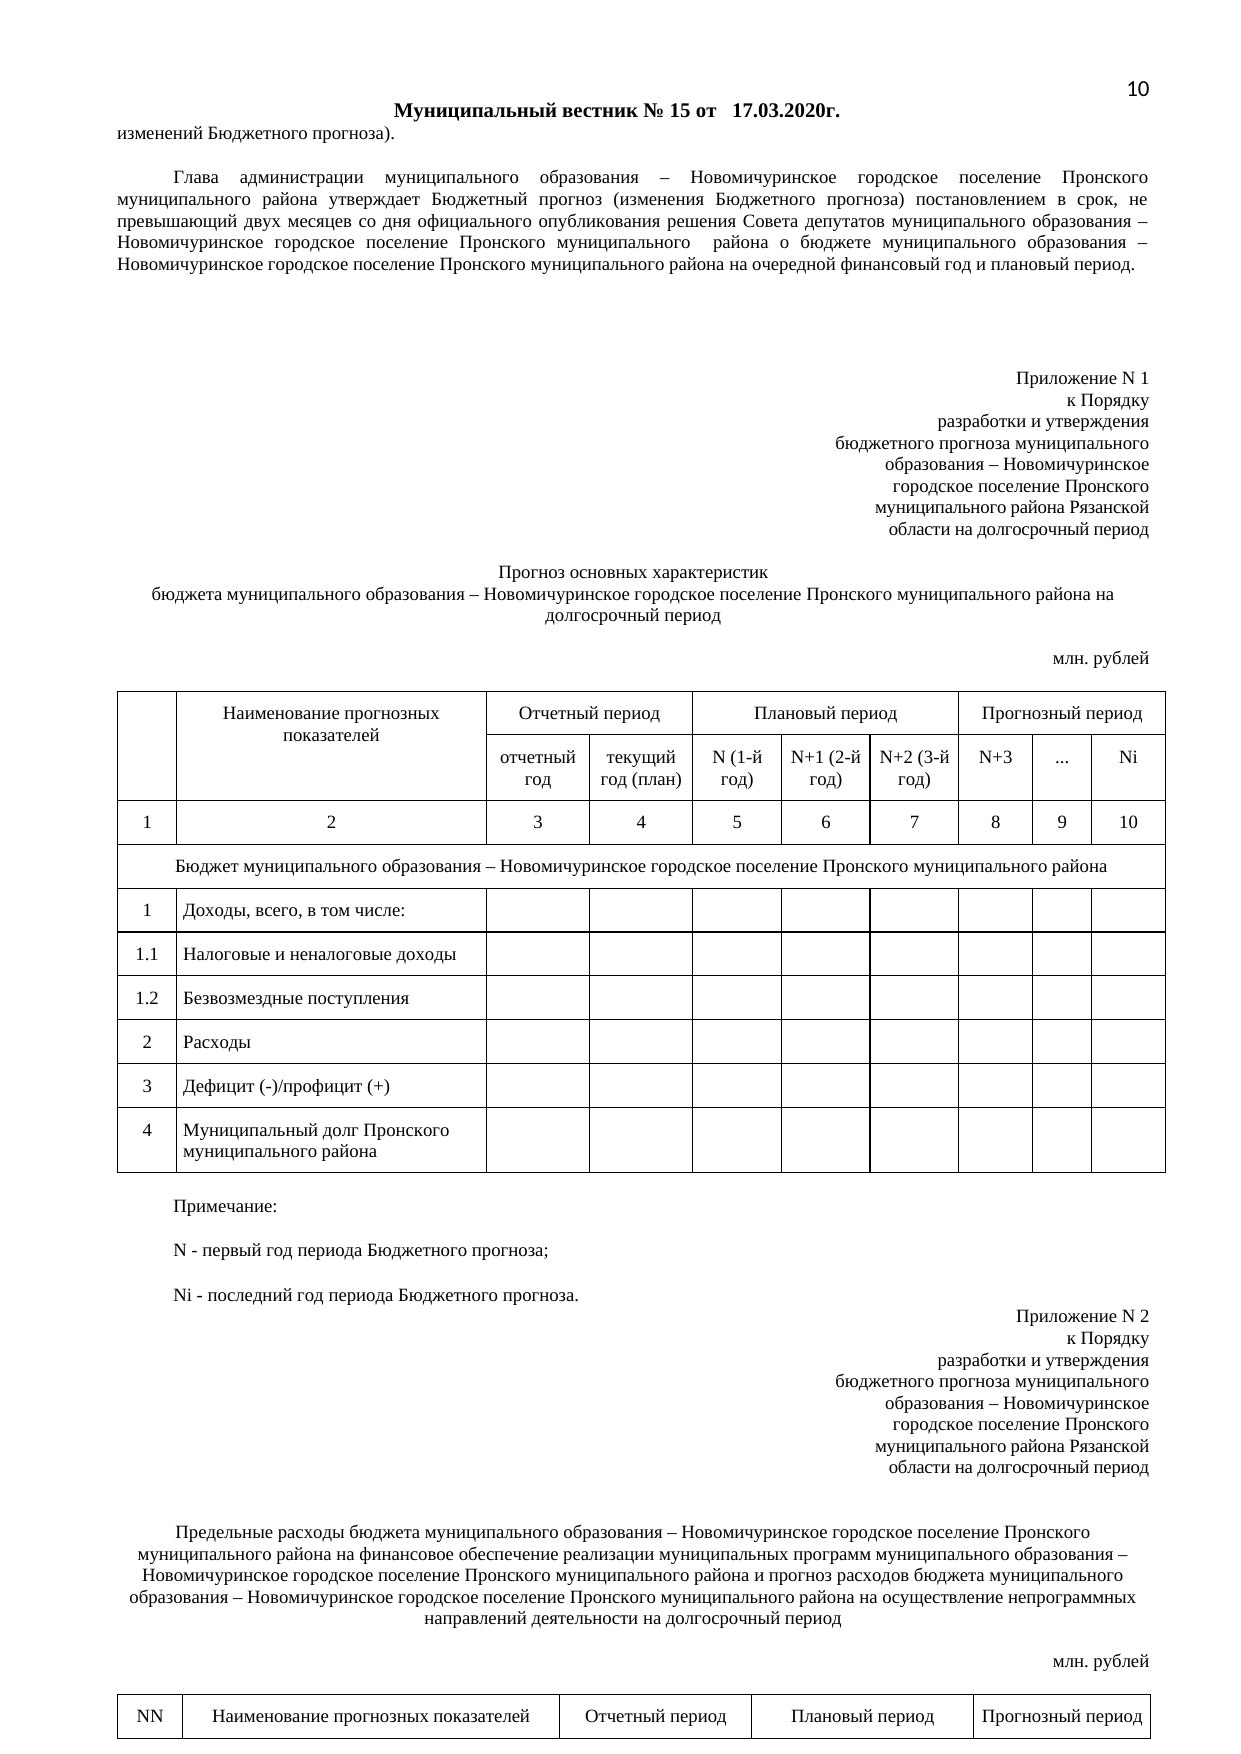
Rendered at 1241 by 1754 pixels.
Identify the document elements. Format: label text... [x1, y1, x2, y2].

table_cell Безвозмездные поступления [177, 976, 486, 1019]
table_cell [590, 1020, 692, 1063]
table_cell [959, 976, 1032, 1019]
table_header Прогнозный период [974, 1695, 1150, 1737]
table_header Отчетный период [487, 692, 692, 734]
table_cell [959, 1108, 1032, 1172]
text бюджетного прогноза муниципального [559, 1370, 1149, 1392]
table_cell Бюджет муниципального образования – Новомичуринское городское поселение Пронского муниципального района [118, 845, 1165, 887]
text городское поселение Пронского [559, 1413, 1149, 1435]
table_cell [693, 976, 781, 1019]
table_cell [959, 933, 1032, 975]
table_cell [1033, 1108, 1091, 1172]
table_header Плановый период [693, 692, 958, 734]
table_cell 1.1 [118, 933, 176, 975]
table_cell [487, 933, 589, 975]
table_cell [782, 976, 869, 1019]
table_cell [1092, 1020, 1165, 1063]
table_cell [693, 889, 781, 931]
table_cell 4 [590, 801, 692, 844]
table_cell 3 [487, 801, 589, 844]
text области на долгосрочный период [559, 1456, 1149, 1478]
table_cell [487, 976, 589, 1019]
text Прогноз основных характеристик [117, 561, 1149, 583]
table_cell 2 [177, 801, 486, 844]
table_cell Муниципальный долг Пронского муниципального района [177, 1108, 486, 1172]
table_cell [782, 1020, 869, 1063]
table_cell [959, 889, 1032, 931]
table_cell 1 [118, 889, 176, 931]
table_cell [1092, 1108, 1165, 1172]
text к Порядку [559, 1327, 1149, 1348]
table_cell [693, 1064, 781, 1107]
text разработки и утверждения [559, 410, 1149, 432]
text к Порядку [559, 388, 1149, 410]
table_cell 6 [782, 801, 869, 844]
table_cell [959, 1064, 1032, 1107]
table_cell [1092, 976, 1165, 1019]
table_cell [487, 1108, 589, 1172]
text бюджетного прогноза муниципального [559, 432, 1149, 453]
text разработки и утверждения [559, 1348, 1149, 1370]
table_cell [1033, 889, 1091, 931]
table_header Прогнозный период [959, 692, 1165, 734]
text бюджета муниципального образования – Новомичуринское городское поселение Пронского муниципального района на долгосрочный период [117, 583, 1149, 626]
table_cell [1033, 933, 1091, 975]
table_header Наименование прогнозных показателей [177, 692, 486, 800]
text Ni - последний год периода Бюджетного прогноза. [117, 1284, 1149, 1305]
table_cell [959, 1020, 1032, 1063]
table_cell 1.2 [118, 976, 176, 1019]
table_cell [871, 1108, 958, 1172]
text городское поселение Пронского [559, 475, 1149, 496]
table_cell [693, 1108, 781, 1172]
table_cell ... [1033, 735, 1091, 800]
table_cell [1033, 1020, 1091, 1063]
table_cell 10 [1092, 801, 1165, 844]
table_cell 4 [118, 1108, 176, 1172]
table_header NN пп [118, 1695, 182, 1737]
table_cell [871, 1020, 958, 1063]
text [117, 122, 1149, 143]
table_cell 3 [118, 1064, 176, 1107]
table_header [118, 692, 176, 800]
table_cell текущий год (план) [590, 735, 692, 800]
table_cell N+1 (2-й год) [782, 735, 869, 800]
table_cell 9 [1033, 801, 1091, 844]
table_cell [487, 1020, 589, 1063]
text муниципального района Рязанской [559, 1435, 1149, 1456]
table_cell [1033, 1064, 1091, 1107]
text муниципального района Рязанской [559, 496, 1149, 518]
table_cell N+3 [959, 735, 1032, 800]
text Предельные расходы бюджета муниципального образования – Новомичуринское городское поселение Пронского муниципального района на финансовое обеспечение реализации муниципальных программ муниципального образования – Новомичуринское городское поселение Пронского муниципального района и прогноз расходов бюджета муниципального образования – Новомичуринское городское поселение Пронского муниципального района на осуществление непрограммных направлений деятельности на долгосрочный период [117, 1521, 1149, 1629]
table_cell [590, 976, 692, 1019]
table_cell [1092, 933, 1165, 975]
table_cell [782, 889, 869, 931]
table_cell 1 [118, 801, 176, 844]
text Приложение N 2 [559, 1305, 1149, 1327]
table_cell N+2 (3-й год) [871, 735, 958, 800]
table_cell [871, 889, 958, 931]
table_cell 5 [693, 801, 781, 844]
table_cell [487, 1064, 589, 1107]
table_cell [782, 1064, 869, 1107]
table_cell 2 [118, 1020, 176, 1063]
table_cell [782, 1108, 869, 1172]
table_cell 7 [871, 801, 958, 844]
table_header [183, 1695, 559, 1737]
table_cell [1092, 1064, 1165, 1107]
table_cell [1033, 976, 1091, 1019]
text млн. рублей [117, 647, 1149, 669]
table_cell Расходы [177, 1020, 486, 1063]
table_cell [487, 889, 589, 931]
table_cell [590, 1064, 692, 1107]
table_header Плановый период [752, 1695, 973, 1737]
table_cell Дефицит (-)/профицит (+) [177, 1064, 486, 1107]
text области на долгосрочный период [559, 518, 1149, 539]
table_cell [1092, 889, 1165, 931]
table_cell [871, 1064, 958, 1107]
text образования – Новомичуринское [559, 453, 1149, 475]
table_cell [590, 1108, 692, 1172]
text образования – Новомичуринское [559, 1392, 1149, 1413]
table_cell Доходы, всего, в том числе: [177, 889, 486, 931]
table_cell [693, 1020, 781, 1063]
table_cell [871, 933, 958, 975]
table_cell N (1-й год) [693, 735, 781, 800]
text N - первый год периода Бюджетного прогноза; [117, 1239, 1149, 1261]
table_cell [782, 933, 869, 975]
table_cell [871, 976, 958, 1019]
table_header Отчетный период [560, 1695, 751, 1737]
table_cell [693, 933, 781, 975]
table_cell [590, 933, 692, 975]
text Приложение N 1 [559, 367, 1149, 388]
text Примечание: [117, 1195, 1149, 1216]
table_cell [590, 889, 692, 931]
table_cell Налоговые и неналоговые доходы [177, 933, 486, 975]
table_cell 8 [959, 801, 1032, 844]
table_cell отчетный год [487, 735, 589, 800]
text млн. рублей [117, 1650, 1149, 1672]
text Глава администрации муниципального образования – Новомичуринское городское поселение Пронского муниципального района утверждает Бюджетный прогноз (изменения Бюджетного прогноза) постановлением в срок, не превышающий двух месяцев со дня официального опубликования решения Совета депутатов муниципального образования – Новомичуринское городское поселение Пронского муниципального района о бюджете муниципального образования – Новомичуринское городское поселение Пронского муниципального района на очередной финансовый год и плановый период. [117, 166, 1149, 274]
table_cell Ni [1092, 735, 1165, 800]
